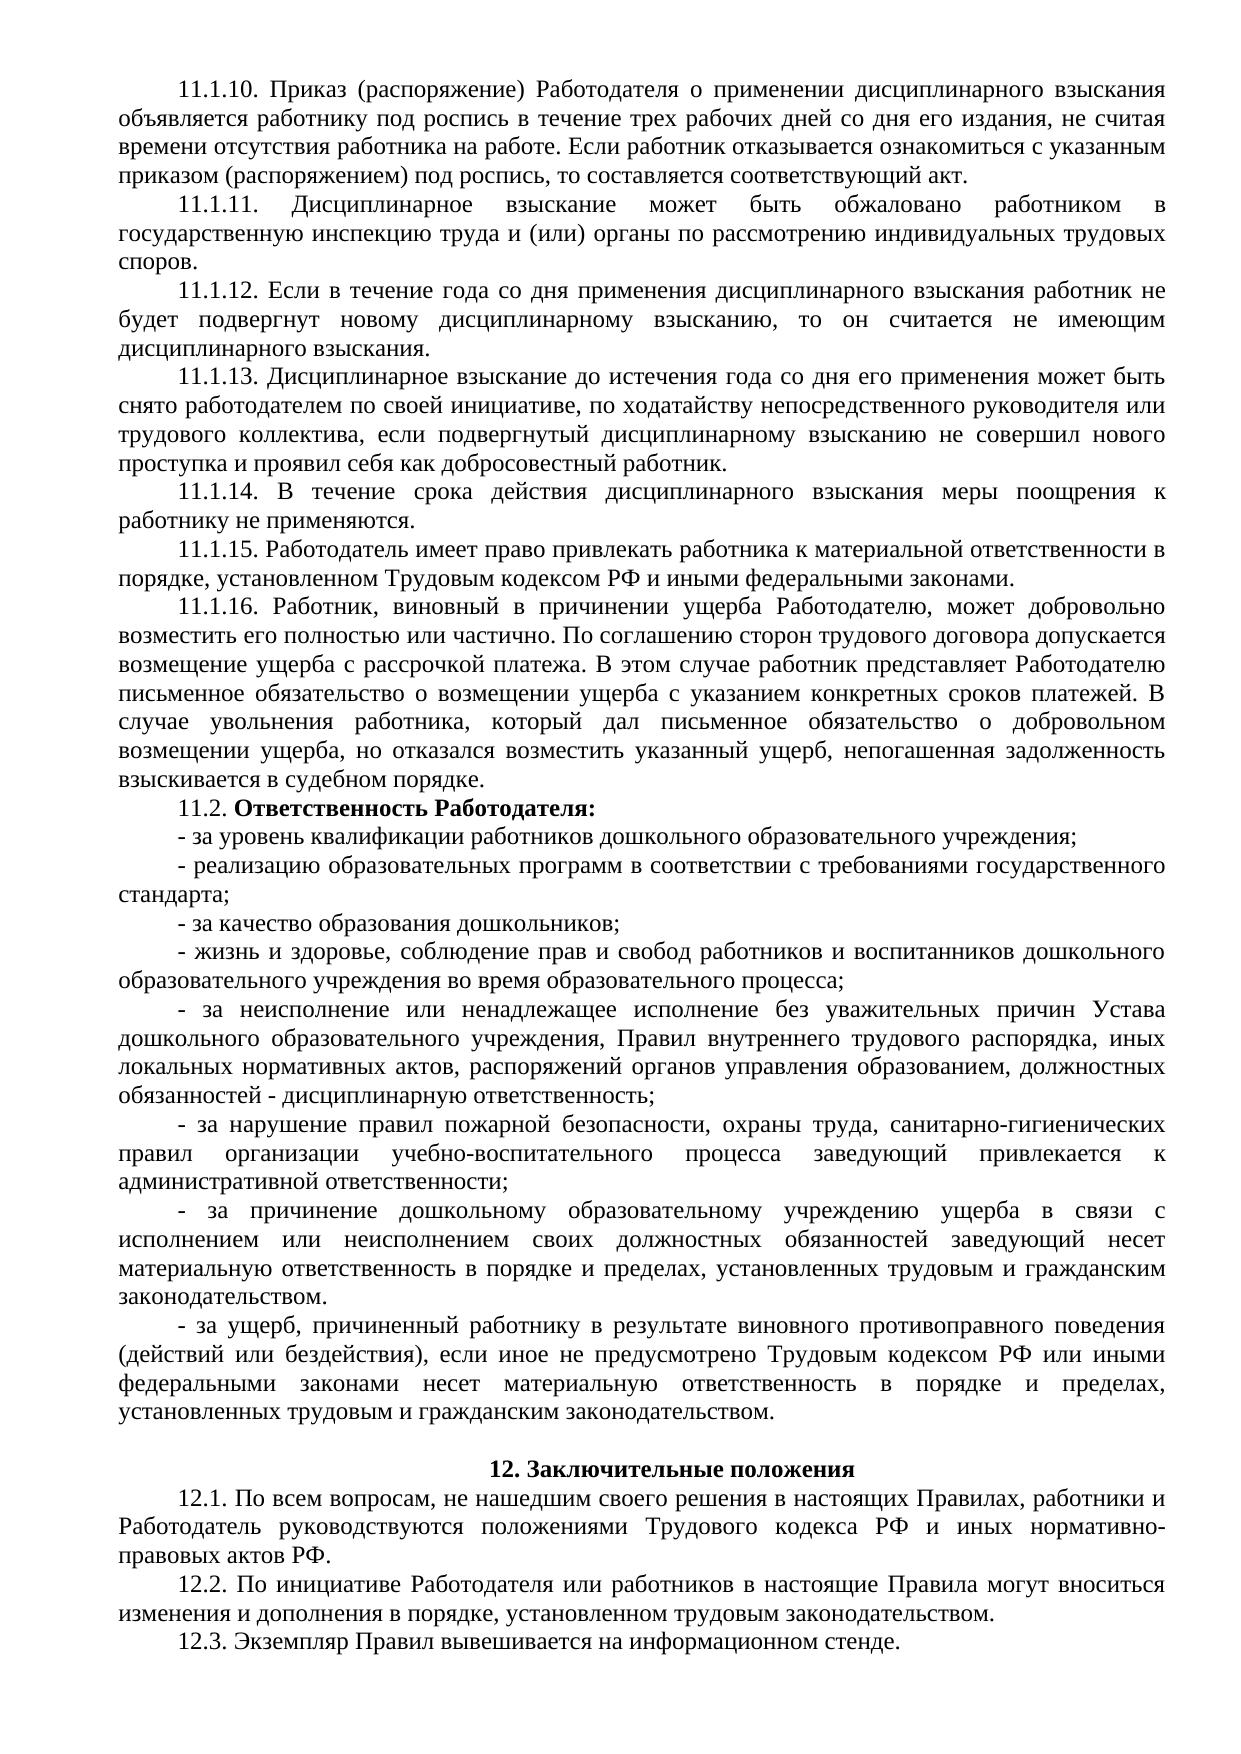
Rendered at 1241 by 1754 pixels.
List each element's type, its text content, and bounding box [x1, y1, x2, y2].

text - за ущерб, причиненный работнику в результате виновного противоправного поведения (действий или бездействия), если иное не предусмотрено Трудовым кодексом РФ или иными федеральными законами несет материальную ответственность в порядке и пределах, установленных трудовым и гражданским законодательством. [118, 1310, 1167, 1425]
text 11.1.13. Дисциплинарное взыскание до истечения года со дня его применения может быть снято работодателем по своей инициативе, по ходатайству непосредственного руководителя или трудового коллектива, если подвергнутый дисциплинарному взысканию не совершил нового проступка и проявил себя как добросовестный работник. [118, 361, 1167, 476]
text 12. Заключительные положения [177, 1454, 1167, 1483]
text 11.1.12. Если в течение года со дня применения дисциплинарного взыскания работник не будет подвергнут новому дисциплинарному взысканию, то он считается не имеющим дисциплинарного взыскания. [118, 275, 1167, 361]
text 11.1.16. Работник, виновный в причинении ущерба Работодателю, может добровольно возместить его полностью или частично. По соглашению сторон трудового договора допускается возмещение ущерба с рассрочкой платежа. В этом случае работник представляет Работодателю письменное обязательство о возмещении ущерба с указанием конкретных сроков платежей. В случае увольнения работника, который дал письменное обязательство о добровольном возмещении ущерба, но отказался возместить указанный ущерб, непогашенная задолженность взыскивается в судебном порядке. [118, 591, 1167, 793]
text 12.1. По всем вопросам, не нашедшим своего решения в настоящих Правилах, работники и Работодатель руководствуются положениями Трудового кодекса РФ и иных нормативно-правовых актов РФ. [118, 1483, 1167, 1569]
text 12.3. Экземпляр Правил вывешивается на информационном стенде. [177, 1626, 1167, 1655]
text - за уровень квалификации работников дошкольного образовательного учреждения; [118, 821, 1167, 850]
text 12.2. По инициативе Работодателя или работников в настоящие Правила могут вноситься изменения и дополнения в порядке, установленном трудовым законодательством. [118, 1569, 1167, 1626]
text 11.2. Ответственность Работодателя: [118, 793, 1167, 821]
text - за причинение дошкольному образовательному учреждению ущерба в связи с исполнением или неисполнением своих должностных обязанностей заведующий несет материальную ответственность в порядке и пределах, установленных трудовым и гражданским законодательством. [118, 1195, 1167, 1310]
text - за нарушение правил пожарной безопасности, охраны труда, санитарно-гигиенических правил организации учебно-воспитательного процесса заведующий привлекается к административной ответственности; [118, 1109, 1167, 1195]
text - за неисполнение или ненадлежащее исполнение без уважительных причин Устава дошкольного образовательного учреждения, Правил внутреннего трудового распорядка, иных локальных нормативных актов, распоряжений органов управления образованием, должностных обязанностей - дисциплинарную ответственность; [118, 994, 1167, 1109]
text - за качество образования дошкольников; [118, 908, 1167, 936]
text 11.1.11. Дисциплинарное взыскание может быть обжаловано работником в государственную инспекцию труда и (или) органы по рассмотрению индивидуальных трудовых споров. [118, 189, 1167, 275]
text - жизнь и здоровье, соблюдение прав и свобод работников и воспитанников дошкольного образовательного учреждения во время образовательного процесса; [118, 936, 1167, 994]
text 11.1.15. Работодатель имеет право привлекать работника к материальной ответственности в порядке, установленном Трудовым кодексом РФ и иными федеральными законами. [118, 534, 1167, 591]
text - реализацию образовательных программ в соответствии с требованиями государственного стандарта; [118, 850, 1167, 908]
text 11.1.10. Приказ (распоряжение) Работодателя о применении дисциплинарного взыскания объявляется работнику под роспись в течение трех рабочих дней со дня его издания, не считая времени отсутствия работника на работе. Если работник отказывается ознакомиться с указанным приказом (распоряжением) под роспись, то составляется соответствующий акт. [118, 74, 1167, 189]
text 11.1.14. В течение срока действия дисциплинарного взыскания меры поощрения к работнику не применяются. [118, 476, 1167, 534]
